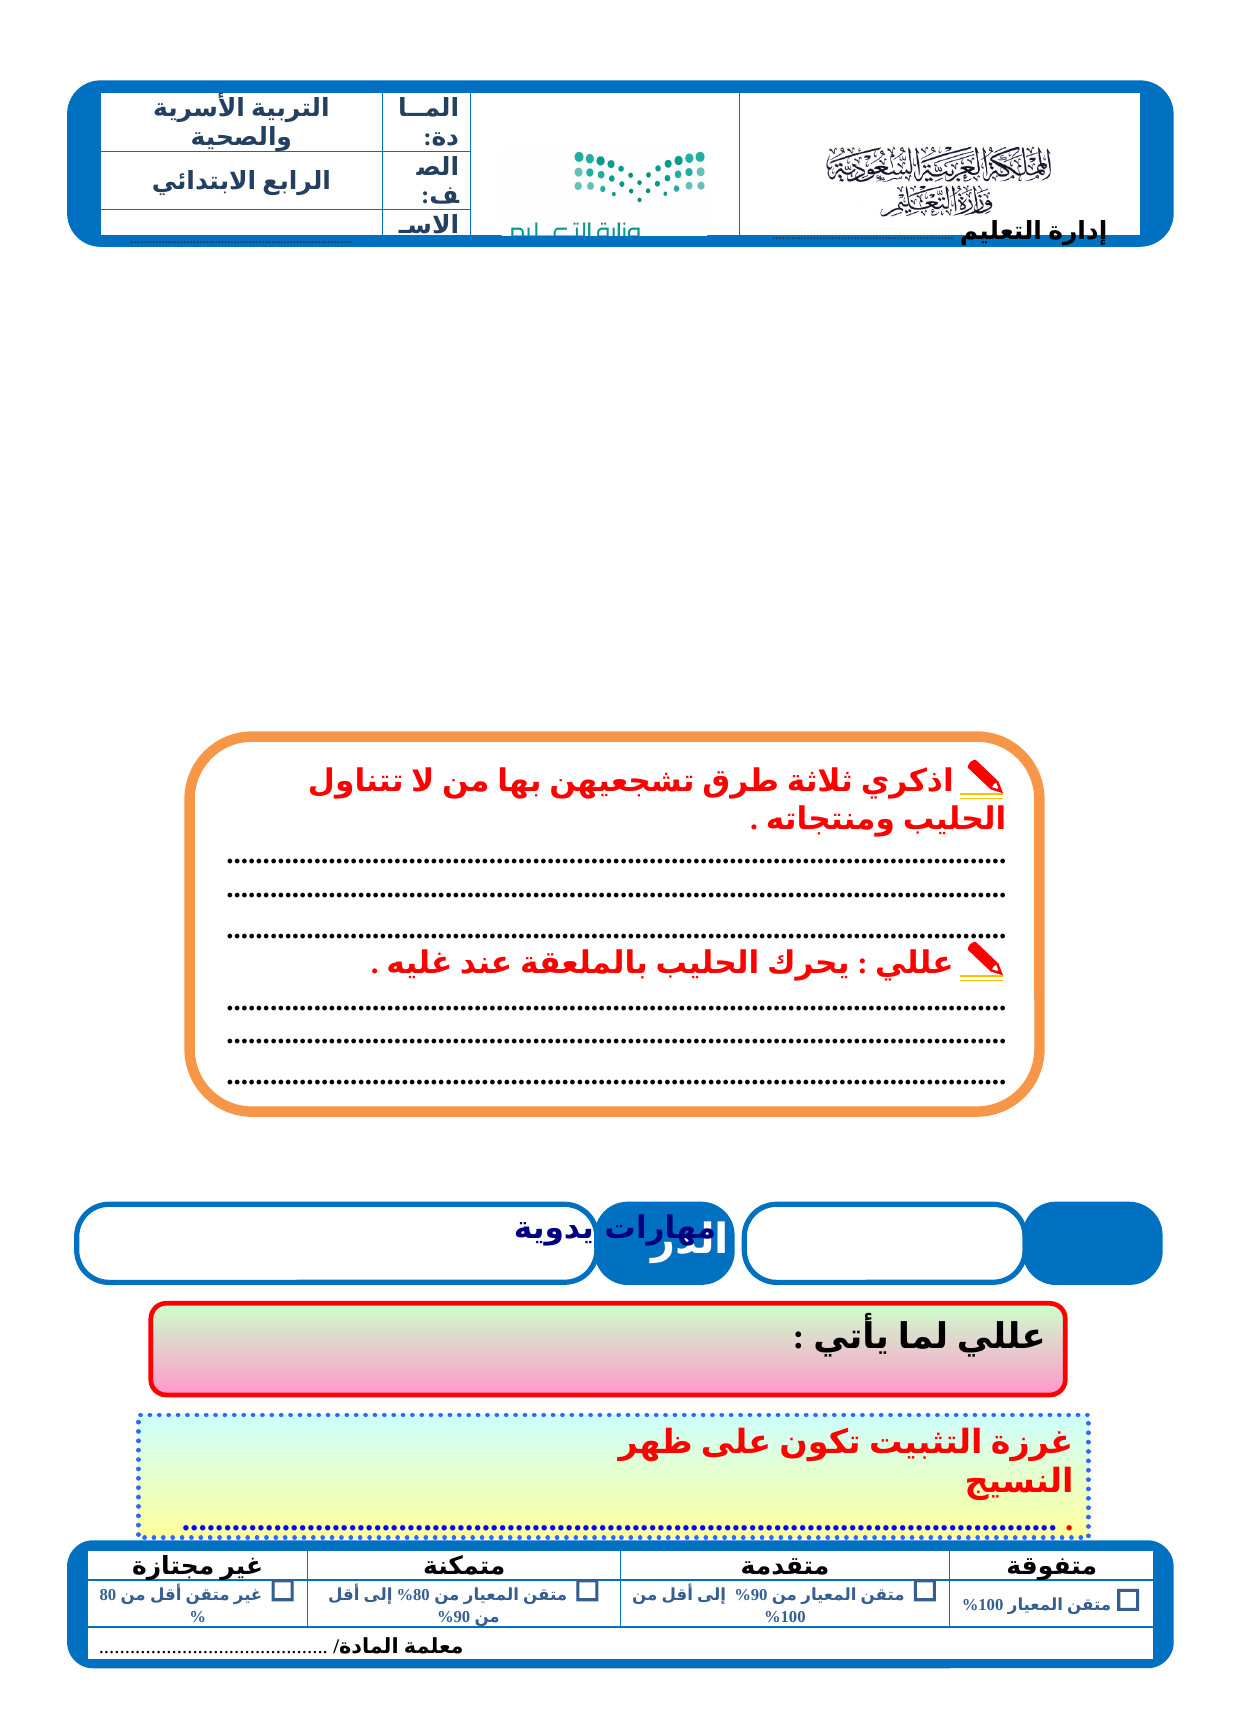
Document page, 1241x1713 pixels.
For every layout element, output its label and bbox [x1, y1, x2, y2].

picture [501, 145, 708, 236]
